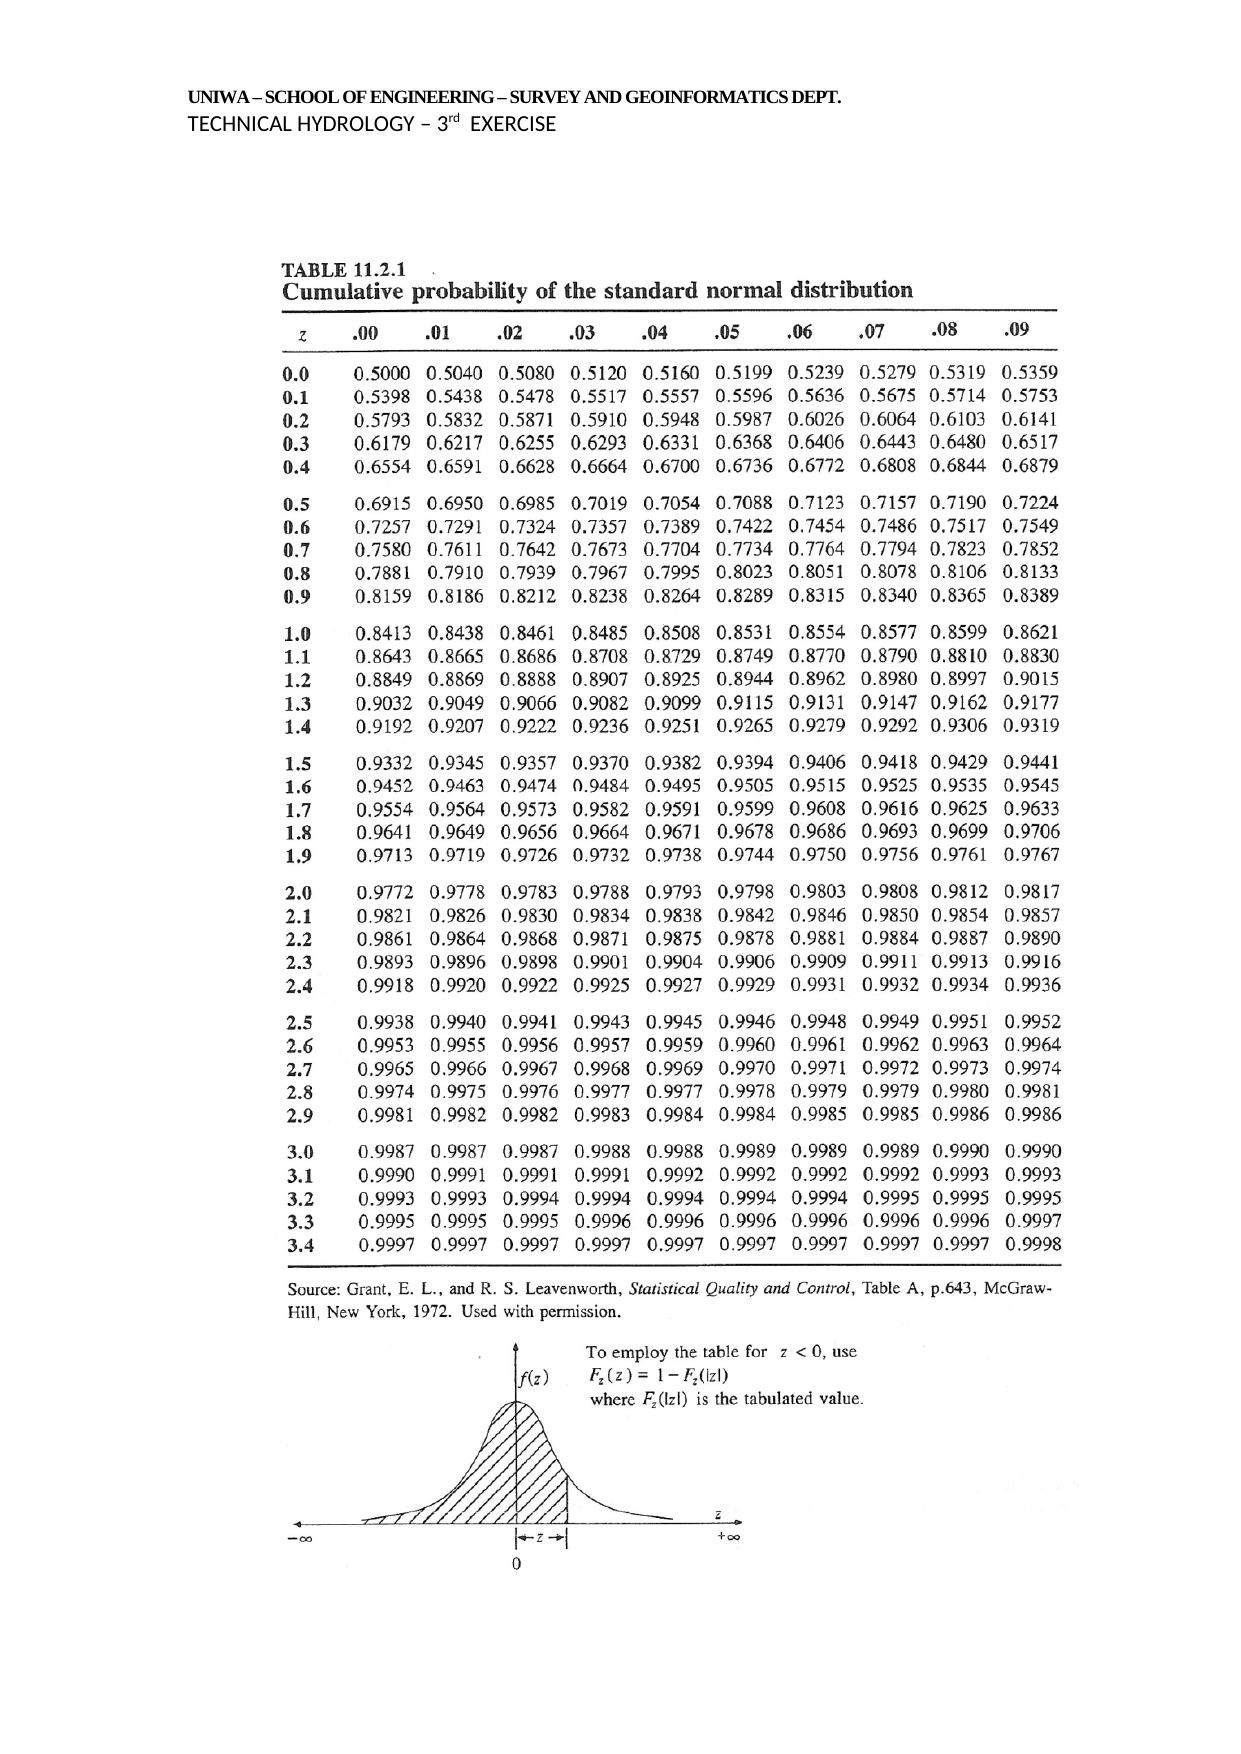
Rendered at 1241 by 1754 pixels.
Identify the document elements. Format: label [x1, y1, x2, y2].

picture [267, 245, 1083, 1580]
